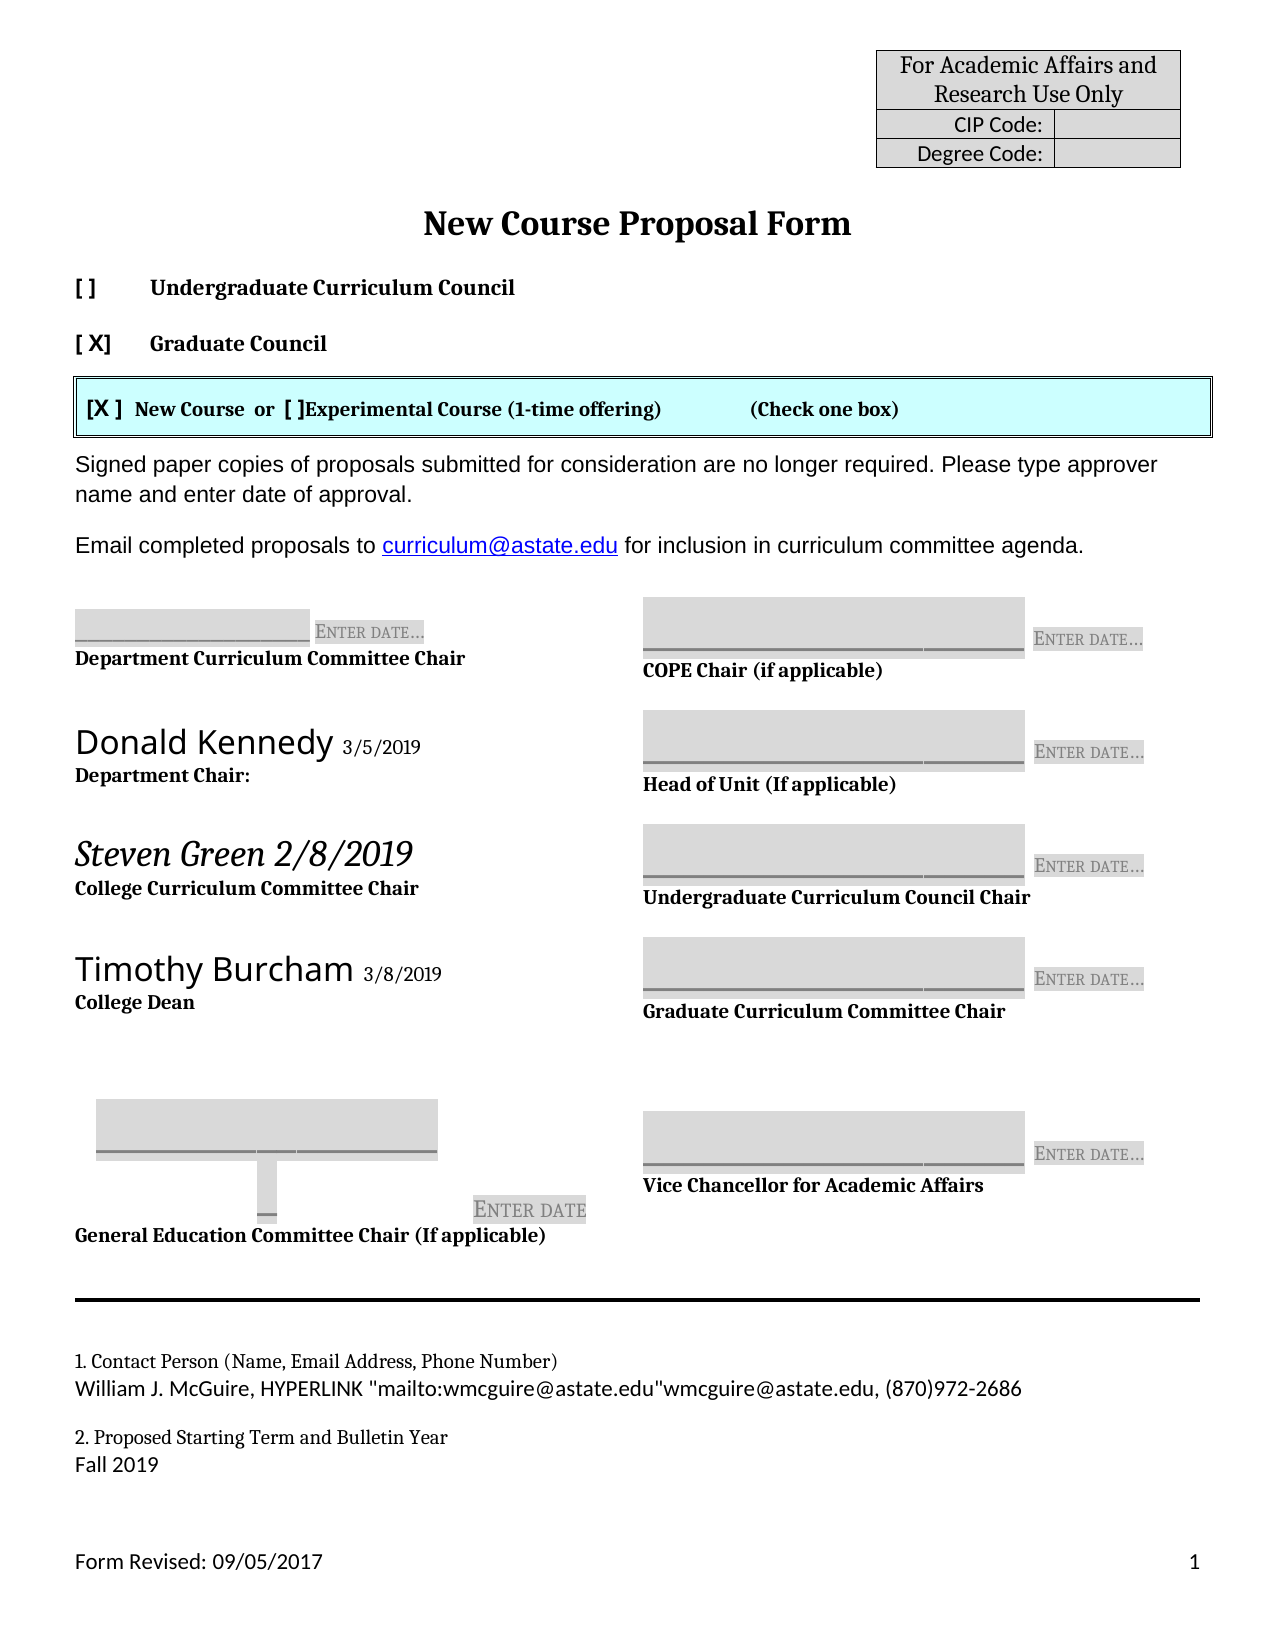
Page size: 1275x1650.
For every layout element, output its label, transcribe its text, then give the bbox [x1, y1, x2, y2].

table_cell College Curriculum Committee Chair [64, 810, 632, 923]
table_header Department Curriculum Committee Chair [64, 583, 632, 697]
table_cell [1055, 139, 1180, 167]
table_cell Graduate Curriculum Committee Chair [632, 924, 1199, 1037]
table_cell Undergraduate Curriculum Council Chair [632, 810, 1199, 923]
table_header For Academic Affairs and Research Use Only [877, 51, 1180, 109]
table_cell Vice Chancellor for Academic Affairs [632, 1037, 1199, 1272]
text New Course Proposal Form [75, 203, 1200, 244]
table_cell [1055, 110, 1180, 138]
table_cell Degree Code: [877, 139, 1054, 167]
table_header [X ] New Course or [ ]Experimental Course (1-time offering) (Check one box) [77, 379, 1210, 435]
text 1. Contact Person (Name, Email Address, Phone Number) [75, 1350, 1200, 1374]
text 2. Proposed Starting Term and Bulletin Year [75, 1426, 1200, 1450]
text Email completed proposals to curriculum@astate.edu for inclusion in curriculum committee agenda. [75, 532, 1200, 558]
text Signed paper copies of proposals submitted for consideration are no longer required. Please type approver name and enter date of approval. [75, 451, 1200, 507]
table_cell College Dean [64, 924, 632, 1037]
table_cell Head of Unit (If applicable) [632, 697, 1199, 810]
table_cell General Education Committee Chair (If applicable) [64, 1037, 632, 1272]
table_cell Department Chair: [64, 697, 632, 810]
table_header COPE Chair (if applicable) [632, 583, 1199, 697]
text [ ] Undergraduate Curriculum Council [75, 271, 1200, 302]
text [ X] Graduate Council [75, 327, 1200, 359]
table_cell CIP Code: [877, 110, 1054, 138]
